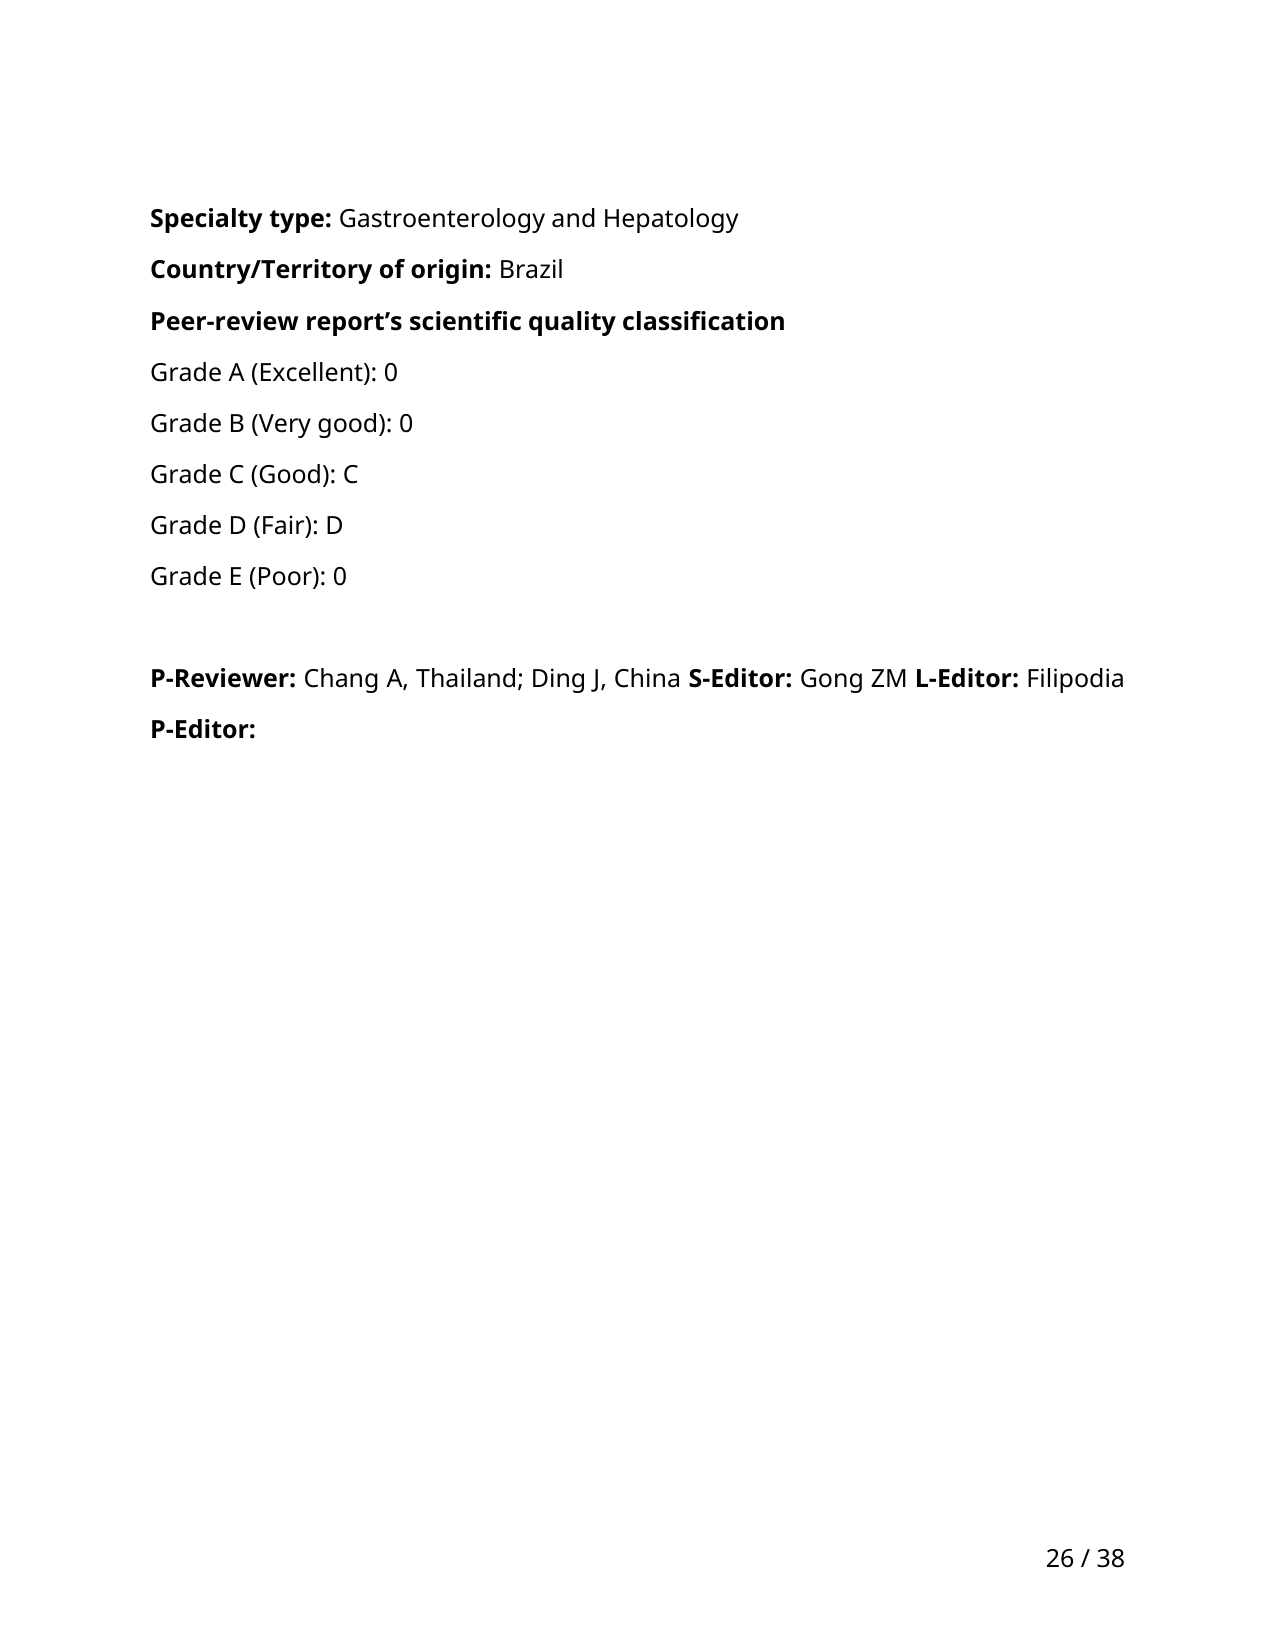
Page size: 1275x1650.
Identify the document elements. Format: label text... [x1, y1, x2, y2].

text Grade A (Excellent): 0 [150, 354, 1125, 388]
text Grade C (Good): C [150, 456, 1125, 490]
text Grade D (Fair): D [150, 507, 1125, 541]
text Grade E (Poor): 0 [150, 558, 1125, 592]
text Peer-review report’s scientific quality classification [150, 303, 1125, 337]
text Country/Territory of origin: Brazil [150, 252, 1125, 286]
text Specialty type: Gastroenterology and Hepatology [150, 201, 1125, 235]
text P-Reviewer: Chang A, Thailand; Ding J, China S-Editor: Gong ZM L-Editor: Filipodia P-Editor: [150, 660, 1125, 746]
text Grade B (Very good): 0 [150, 405, 1125, 439]
